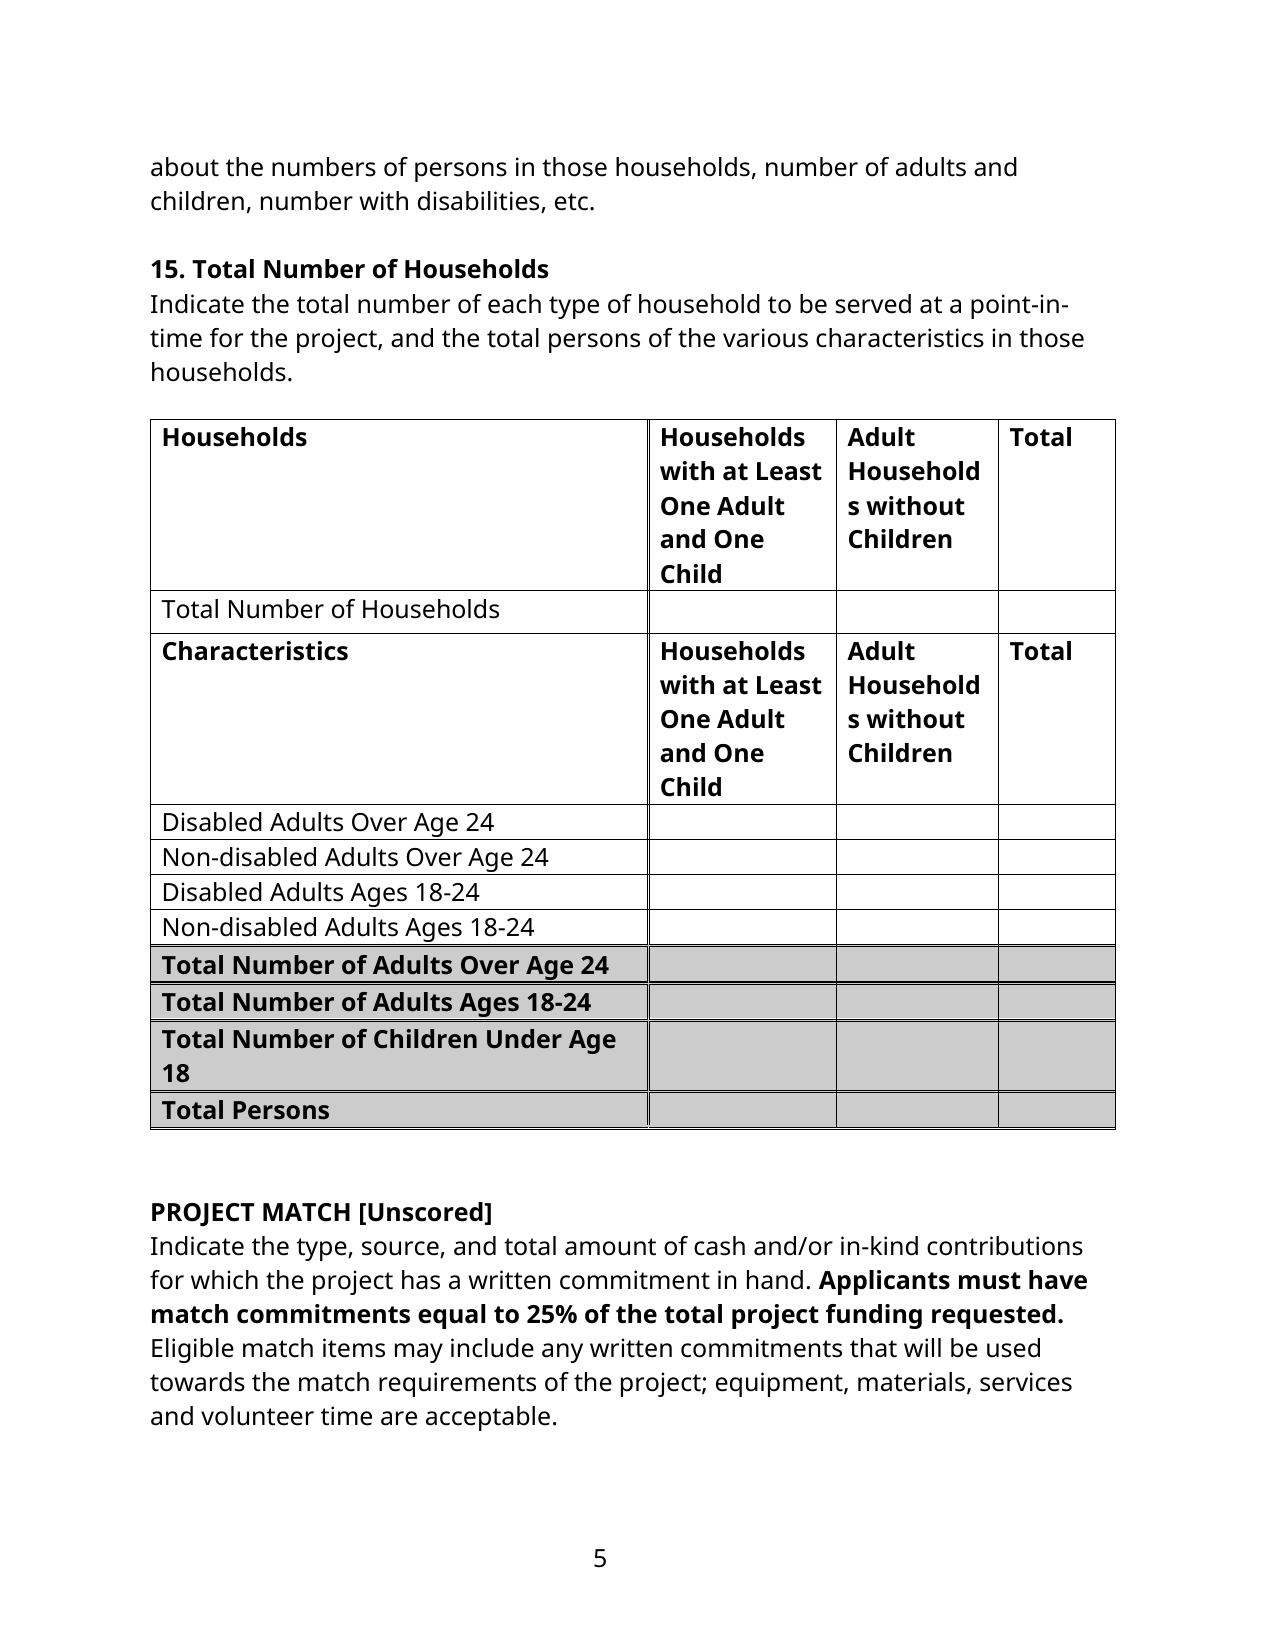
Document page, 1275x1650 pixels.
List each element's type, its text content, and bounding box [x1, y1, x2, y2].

table_cell Total [999, 634, 1115, 804]
table_cell Total Number of Households [151, 591, 647, 632]
table_cell Total Number of Adults Over Age 24 [151, 947, 647, 981]
text Indicate the type, source, and total amount of cash and/or in-kind contributions for which the project has a written commitment in hand. Applicants must have match commitments equal to 25% of the total project funding requested. Eligible match items may include any written commitments that will be used towards the match requirements of the project; equipment, materials, services and volunteer time are acceptable. [150, 1229, 1116, 1433]
table_cell [837, 985, 998, 1018]
table_cell [837, 840, 998, 874]
table_cell [650, 1022, 836, 1090]
table_cell Total Persons [151, 1093, 648, 1127]
table_cell [837, 1022, 998, 1090]
table_header Adult Households without Children [837, 420, 998, 590]
table_cell [837, 947, 998, 981]
text Indicate the total number of each type of household to be served at a point-in-time for the project, and the total persons of the various characteristics in those households. [150, 286, 1116, 419]
table_cell [999, 947, 1115, 981]
table_cell [837, 910, 998, 944]
table_cell Disabled Adults Ages 18-24 [151, 875, 647, 909]
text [150, 150, 1116, 218]
table_cell [837, 875, 998, 909]
table_cell [999, 805, 1115, 839]
table_cell Non-disabled Adults Ages 18-24 [151, 910, 647, 944]
table_cell [650, 985, 836, 1018]
table_cell [650, 947, 836, 981]
table_cell [650, 805, 836, 839]
table_cell Total Number of Children Under Age 18 [151, 1022, 647, 1090]
text 15. Total Number of Households [150, 252, 1116, 286]
text Project Match [Unscored] [150, 1195, 1116, 1229]
table_cell [999, 910, 1115, 944]
table_header Households [151, 420, 647, 590]
table_cell Households with at Least One Adult and One Child [650, 634, 836, 804]
table_cell [648, 1093, 836, 1127]
table_cell Total Number of Adults Ages 18-24 [151, 985, 647, 1018]
table_cell [999, 875, 1115, 909]
table_cell Characteristics [151, 634, 647, 804]
table_cell [650, 591, 836, 632]
table_cell [650, 840, 836, 874]
table_cell [999, 591, 1115, 632]
table_cell [999, 1093, 1115, 1127]
table_cell [999, 1022, 1115, 1090]
table_cell [837, 805, 998, 839]
table_cell [999, 985, 1115, 1018]
table_cell Disabled Adults Over Age 24 [151, 805, 647, 839]
table_cell [999, 840, 1115, 874]
table_cell [837, 591, 998, 632]
table_header Total [999, 420, 1115, 590]
table_cell [650, 875, 836, 909]
table_cell [837, 1093, 998, 1127]
table_cell Adult Households without Children [837, 634, 998, 804]
table_cell [650, 910, 836, 944]
table_header Households with at Least One Adult and One Child [650, 420, 836, 590]
table_cell Non-disabled Adults Over Age 24 [151, 840, 647, 874]
